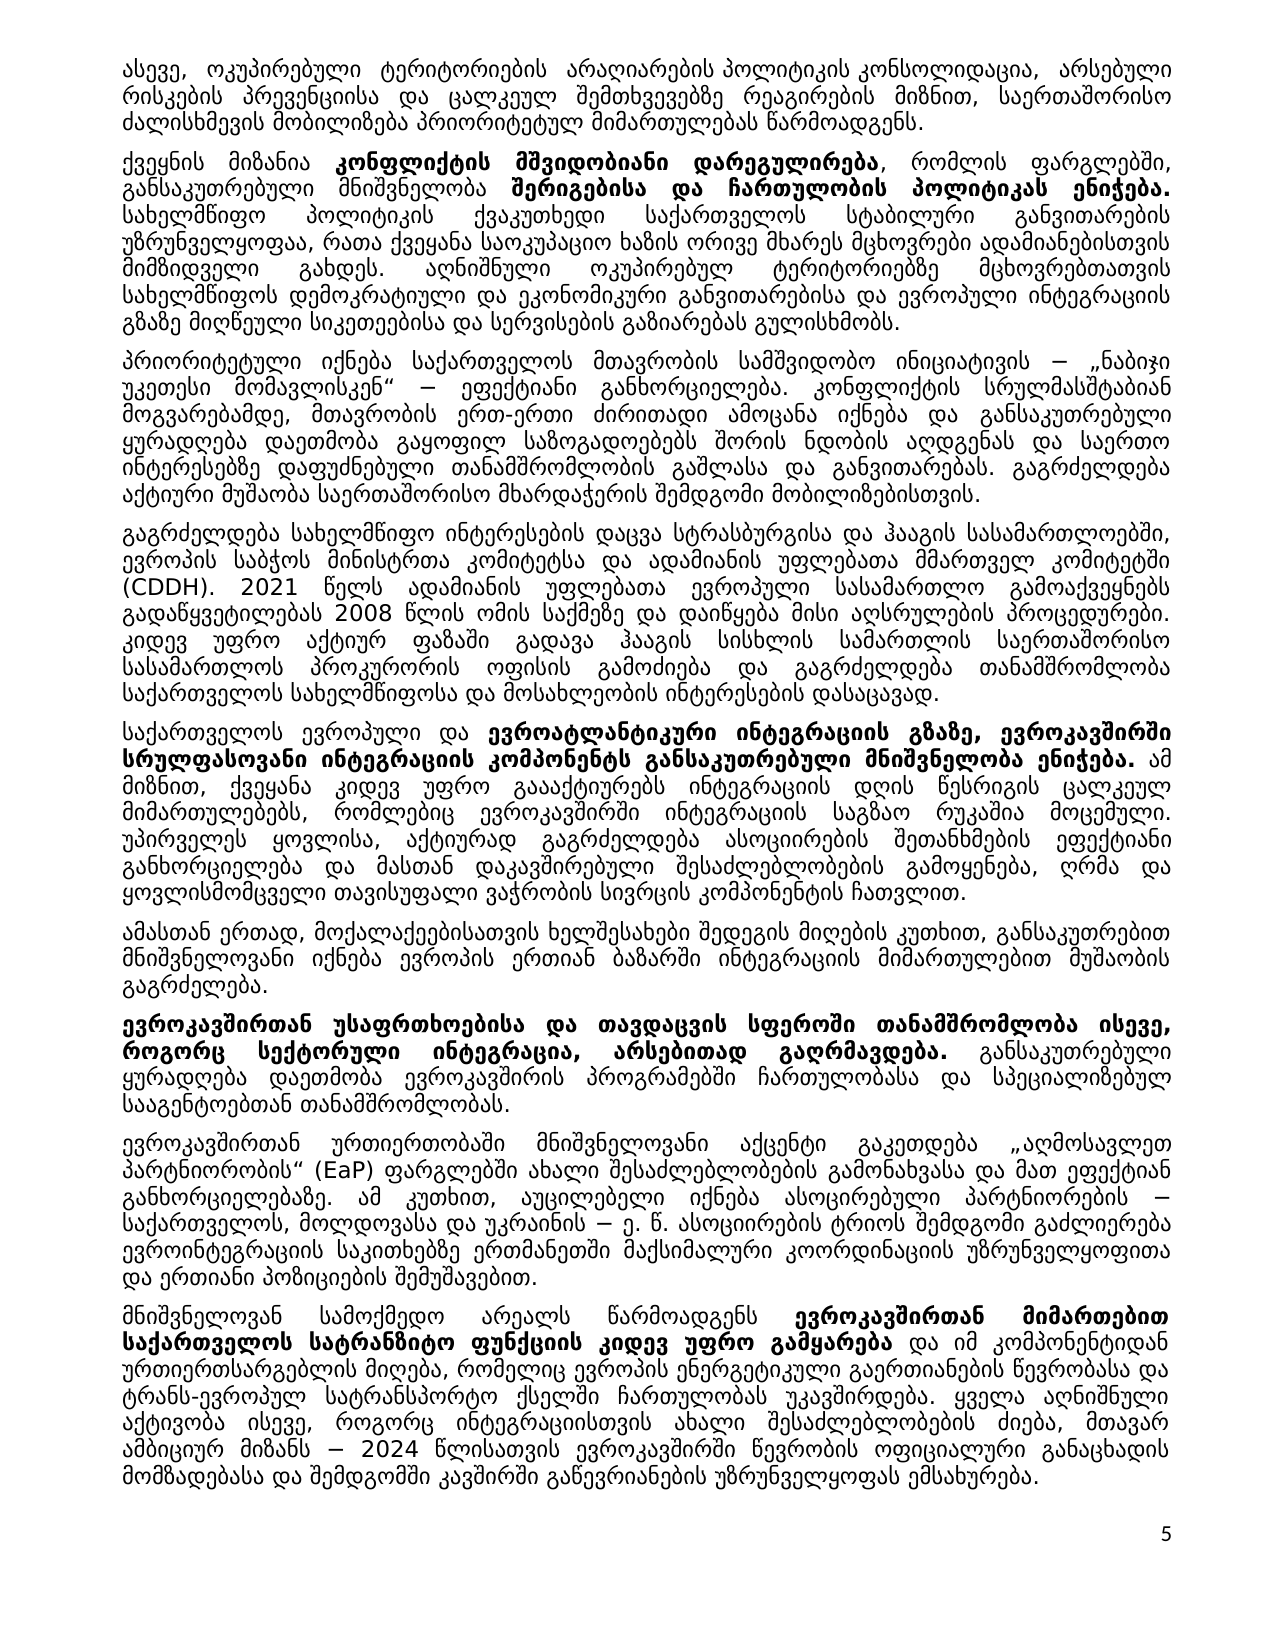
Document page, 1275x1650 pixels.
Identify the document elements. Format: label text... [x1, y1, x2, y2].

text მნიშვნელოვან სამოქმედო არეალს წარმოადგენს ევროკავშირთან მიმართებით საქართველოს სატრანზიტო ფუნქციის კიდევ უფრო გამყარება და იმ კომპონენტიდან ურთიერთსარგებლის მიღება, რომელიც ევროპის ენერგეტიკული გაერთიანების წევრობასა და ტრანს-ევროპულ სატრანსპორტო ქსელში ჩართულობას უკავშირდება. ყველა აღნიშნული აქტივობა ისევე, როგორც ინტეგრაციისთვის ახალი შესაძლებლობების ძიება, მთავარ ამბიციურ მიზანს − 2024 წლისათვის ევროკავშირში წევრობის ოფიციალური განაცხადის მომზადებასა და შემდგომში კავშირში გაწევრიანების უზრუნველყოფას ემსახურება. [122, 1303, 1169, 1489]
text ევროკავშირთან ურთიერთობაში მნიშვნელოვანი აქცენტი გაკეთდება „აღმოსავლეთ პარტნიორობის“ (EaP) ფარგლებში ახალი შესაძლებლობების გამონახვასა და მათ ეფექტიან განხორციელებაზე. ამ კუთხით, აუცილებელი იქნება ასოცირებული პარტნიორების − საქართველოს, მოლდოვასა და უკრაინის − ე. წ. ასოციირების ტრიოს შემდგომი გაძლიერება ევროინტეგრაციის საკითხებზე ერთმანეთში მაქსიმალური კოორდინაციის უზრუნველყოფითა და ერთიანი პოზიციების შემუშავებით. [122, 1130, 1172, 1290]
text პრიორიტეტული იქნება საქართველოს მთავრობის სამშვიდობო ინიციატივის − „ნაბიჯი უკეთესი მომავლისკენ“ − ეფექტიანი განხორციელება. კონფლიქტის სრულმასშტაბიან მოგვარებამდე, მთავრობის ერთ-ერთი ძირითადი ამოცანა იქნება და განსაკუთრებული ყურადღება დაეთმობა გაყოფილ საზოგადოებებს შორის ნდობის აღდგენას და საერთო ინტერესებზე დაფუძნებული თანამშრომლობის გაშლასა და განვითარებას. გაგრძელდება აქტიური მუშაობა საერთაშორისო მხარდაჭერის შემდგომი მობილიზებისთვის. [122, 348, 1172, 508]
text ამასთან ერთად, მოქალაქეებისათვის ხელშესახები შედეგის მიღების კუთხით, განსაკუთრებით მნიშვნელოვანი იქნება ევროპის ერთიან ბაზარში ინტეგრაციის მიმართულებით მუშაობის გაგრძელება. [122, 919, 1172, 999]
text საქართველოს ევროპული და ევროატლანტიკური ინტეგრაციის გზაზე, ევროკავშირში სრულფასოვანი ინტეგრაციის კომპონენტს განსაკუთრებული მნიშვნელობა ენიჭება. ამ მიზნით, ქვეყანა კიდევ უფრო გაააქტიურებს ინტეგრაციის დღის წესრიგის ცალკეულ მიმართულებებს, რომლებიც ევროკავშირში ინტეგრაციის საგზაო რუკაშია მოცემული. უპირველეს ყოვლისა, აქტიურად გაგრძელდება ასოციირების შეთანხმების ეფექტიანი განხორციელება და მასთან დაკავშირებული შესაძლებლობების გამოყენება, ღრმა და ყოვლისმომცველი თავისუფალი ვაჭრობის სივრცის კომპონენტის ჩათვლით. [122, 719, 1172, 906]
text ქვეყნის მიზანია კონფლიქტის მშვიდობიანი დარეგულირება, რომლის ფარგლებში, განსაკუთრებული მნიშვნელობა შერიგებისა და ჩართულობის პოლიტიკას ენიჭება. სახელმწიფო პოლიტიკის ქვაკუთხედი საქართველოს სტაბილური განვითარების უზრუნველყოფაა, რათა ქვეყანა საოკუპაციო ხაზის ორივე მხარეს მცხოვრები ადამიანებისთვის მიმზიდველი გახდეს. აღნიშნული ოკუპირებულ ტერიტორიებზე მცხოვრებთათვის სახელმწიფოს დემოკრატიული და ეკონომიკური განვითარებისა და ევროპული ინტეგრაციის გზაზე მიღწეული სიკეთეებისა და სერვისების გაზიარებას გულისხმობს. [122, 149, 1172, 335]
text ევროკავშირთან უსაფრთხოებისა და თავდაცვის სფეროში თანამშრომლობა ისევე, როგორც სექტორული ინტეგრაცია, არსებითად გაღრმავდება. განსაკუთრებული ყურადღება დაეთმობა ევროკავშირის პროგრამებში ჩართულობასა და სპეციალიზებულ სააგენტოებთან თანამშრომლობას. [122, 1011, 1172, 1118]
text ასევე, ოკუპირებული ტერიტორიების არაღიარების პოლიტიკის კონსოლიდაცია, არსებული რისკების პრევენციისა და ცალკეულ შემთხვევებზე რეაგირების მიზნით, საერთაშორისო ძალისხმევის მობილიზება პრიორიტეტულ მიმართულებას წარმოადგენს. [122, 56, 1172, 136]
text გაგრძელდება სახელმწიფო ინტერესების დაცვა სტრასბურგისა და ჰააგის სასამართლოებში, ევროპის საბჭოს მინისტრთა კომიტეტსა და ადამიანის უფლებათა მმართველ კომიტეტში (CDDH). 2021 წელს ადამიანის უფლებათა ევროპული სასამართლო გამოაქვეყნებს გადაწყვეტილებას 2008 წლის ომის საქმეზე და დაიწყება მისი აღსრულების პროცედურები. კიდევ უფრო აქტიურ ფაზაში გადავა ჰააგის სისხლის სამართლის საერთაშორისო სასამართლოს პროკურორის ოფისის გამოძიება და გაგრძელდება თანამშრომლობა საქართველოს სახელმწიფოსა და მოსახლეობის ინტერესების დასაცავად. [122, 520, 1172, 707]
